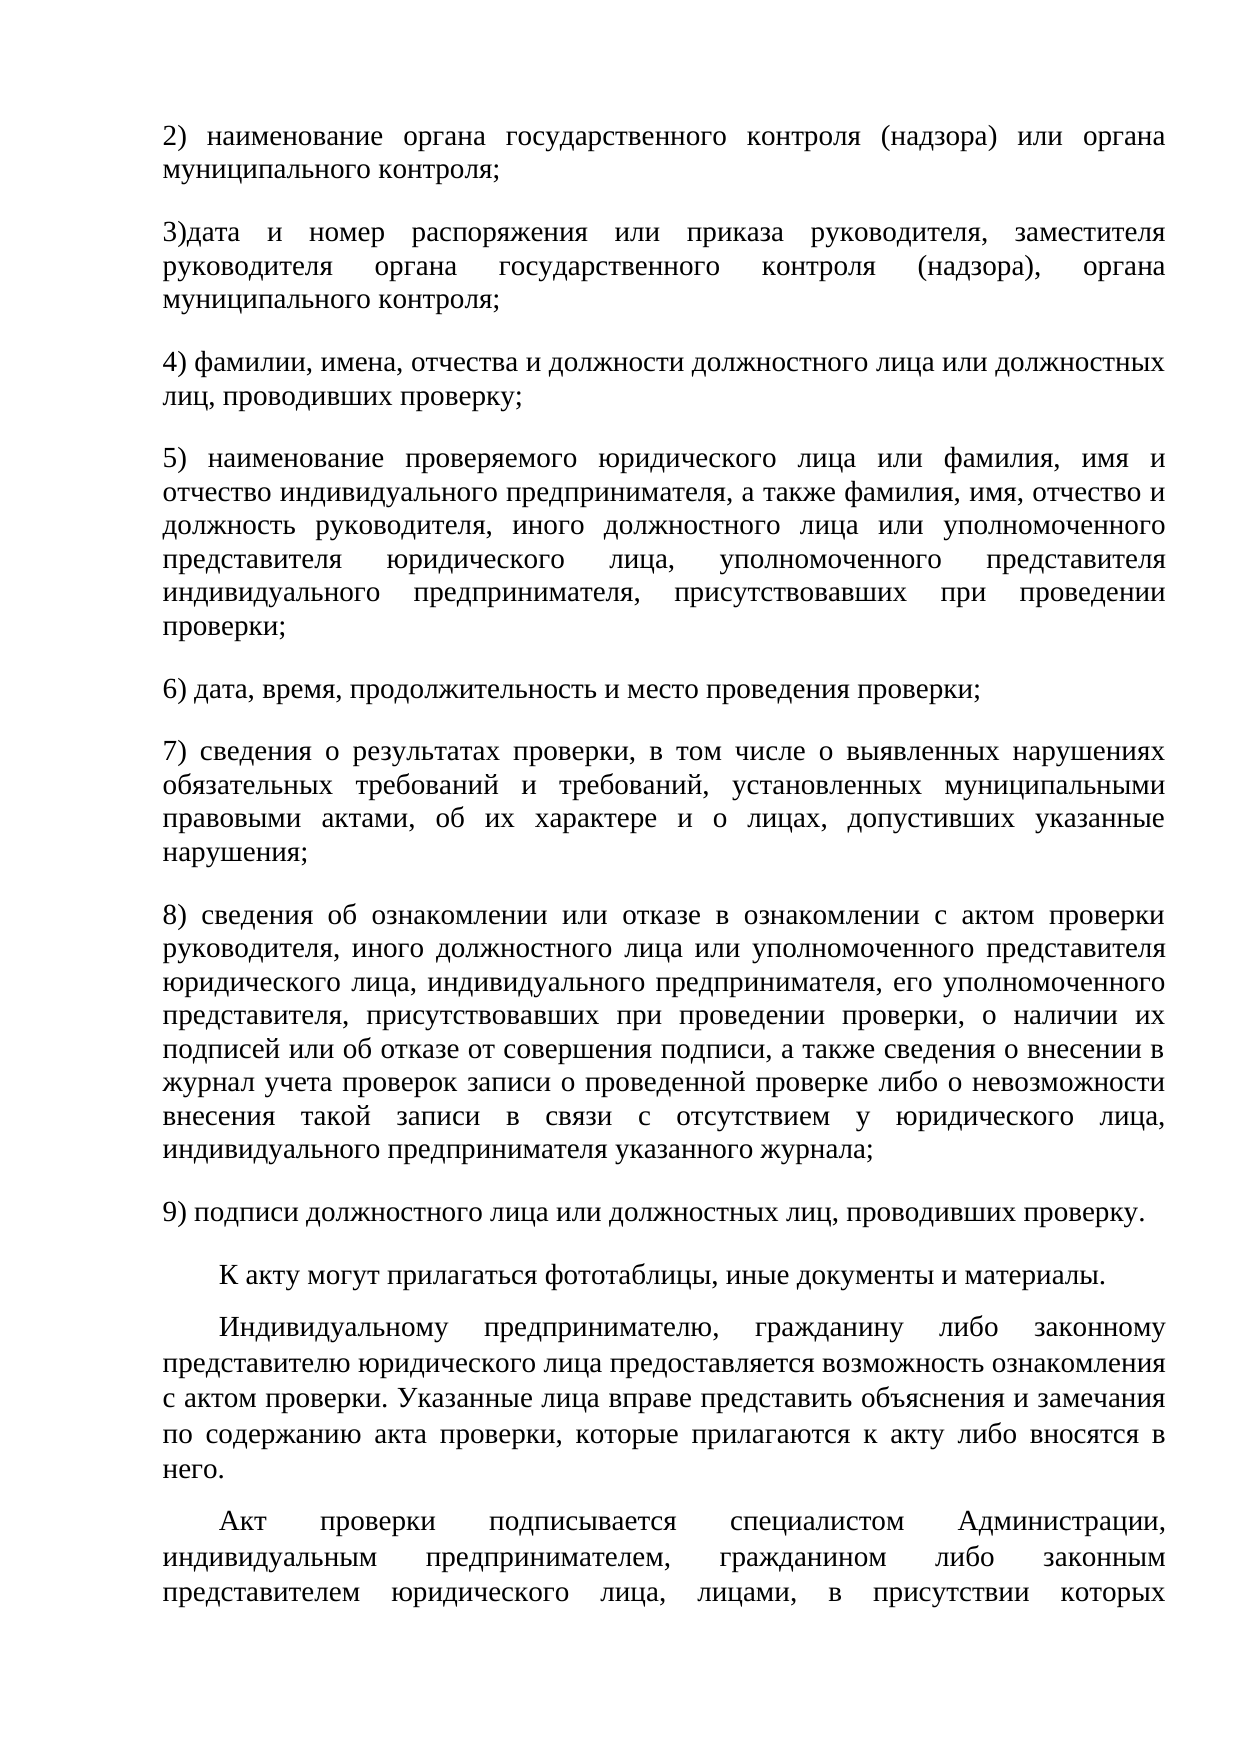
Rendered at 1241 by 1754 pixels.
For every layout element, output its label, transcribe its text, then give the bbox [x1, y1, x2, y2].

text Индивидуальному предпринимателю, гражданину либо законному представителю юридического лица предоставляется возможность ознакомления с актом проверки. Указанные лица вправе представить объяснения и замечания по содержанию акта проверки, которые прилагаются к акту либо вносятся в него. [162, 1309, 1166, 1485]
text 5) наименование проверяемого юридического лица или фамилия, имя и отчество индивидуального предпринимателя, а также фамилия, имя, отчество и должность руководителя, иного должностного лица или уполномоченного представителя юридического лица, уполномоченного представителя индивидуального предпринимателя, присутствовавших при проведении проверки; [162, 440, 1166, 642]
text 7) сведения о результатах проверки, в том числе о выявленных нарушениях обязательных требований и требований, установленных муниципальными правовыми актами, об их характере и о лицах, допустивших указанные нарушения; [162, 733, 1166, 868]
text 6) дата, время, продолжительность и место проведения проверки; [162, 671, 1166, 704]
text 9) подписи должностного лица или должностных лиц, проводивших проверку. [162, 1194, 1166, 1228]
text К акту могут прилагаться фототаблицы, иные документы и материалы. [162, 1257, 1166, 1291]
text 8) сведения об ознакомлении или отказе в ознакомлении с актом проверки руководителя, иного должностного лица или уполномоченного представителя юридического лица, индивидуального предпринимателя, его уполномоченного представителя, присутствовавших при проведении проверки, о наличии их подписей или об отказе от совершения подписи, а также сведения о внесении в журнал учета проверок записи о проведенной проверке либо о невозможности внесения такой записи в связи с отсутствием у юридического лица, индивидуального предпринимателя указанного журнала; [162, 897, 1166, 1165]
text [162, 1503, 1166, 1608]
text 3)дата и номер распоряжения или приказа руководителя, заместителя руководителя органа государственного контроля (надзора), органа муниципального контроля; [162, 214, 1166, 315]
text 4) фамилии, имена, отчества и должности должностного лица или должностных лиц, проводивших проверку; [162, 344, 1166, 411]
text 2) наименование органа государственного контроля (надзора) или органа муниципального контроля; [162, 118, 1166, 185]
